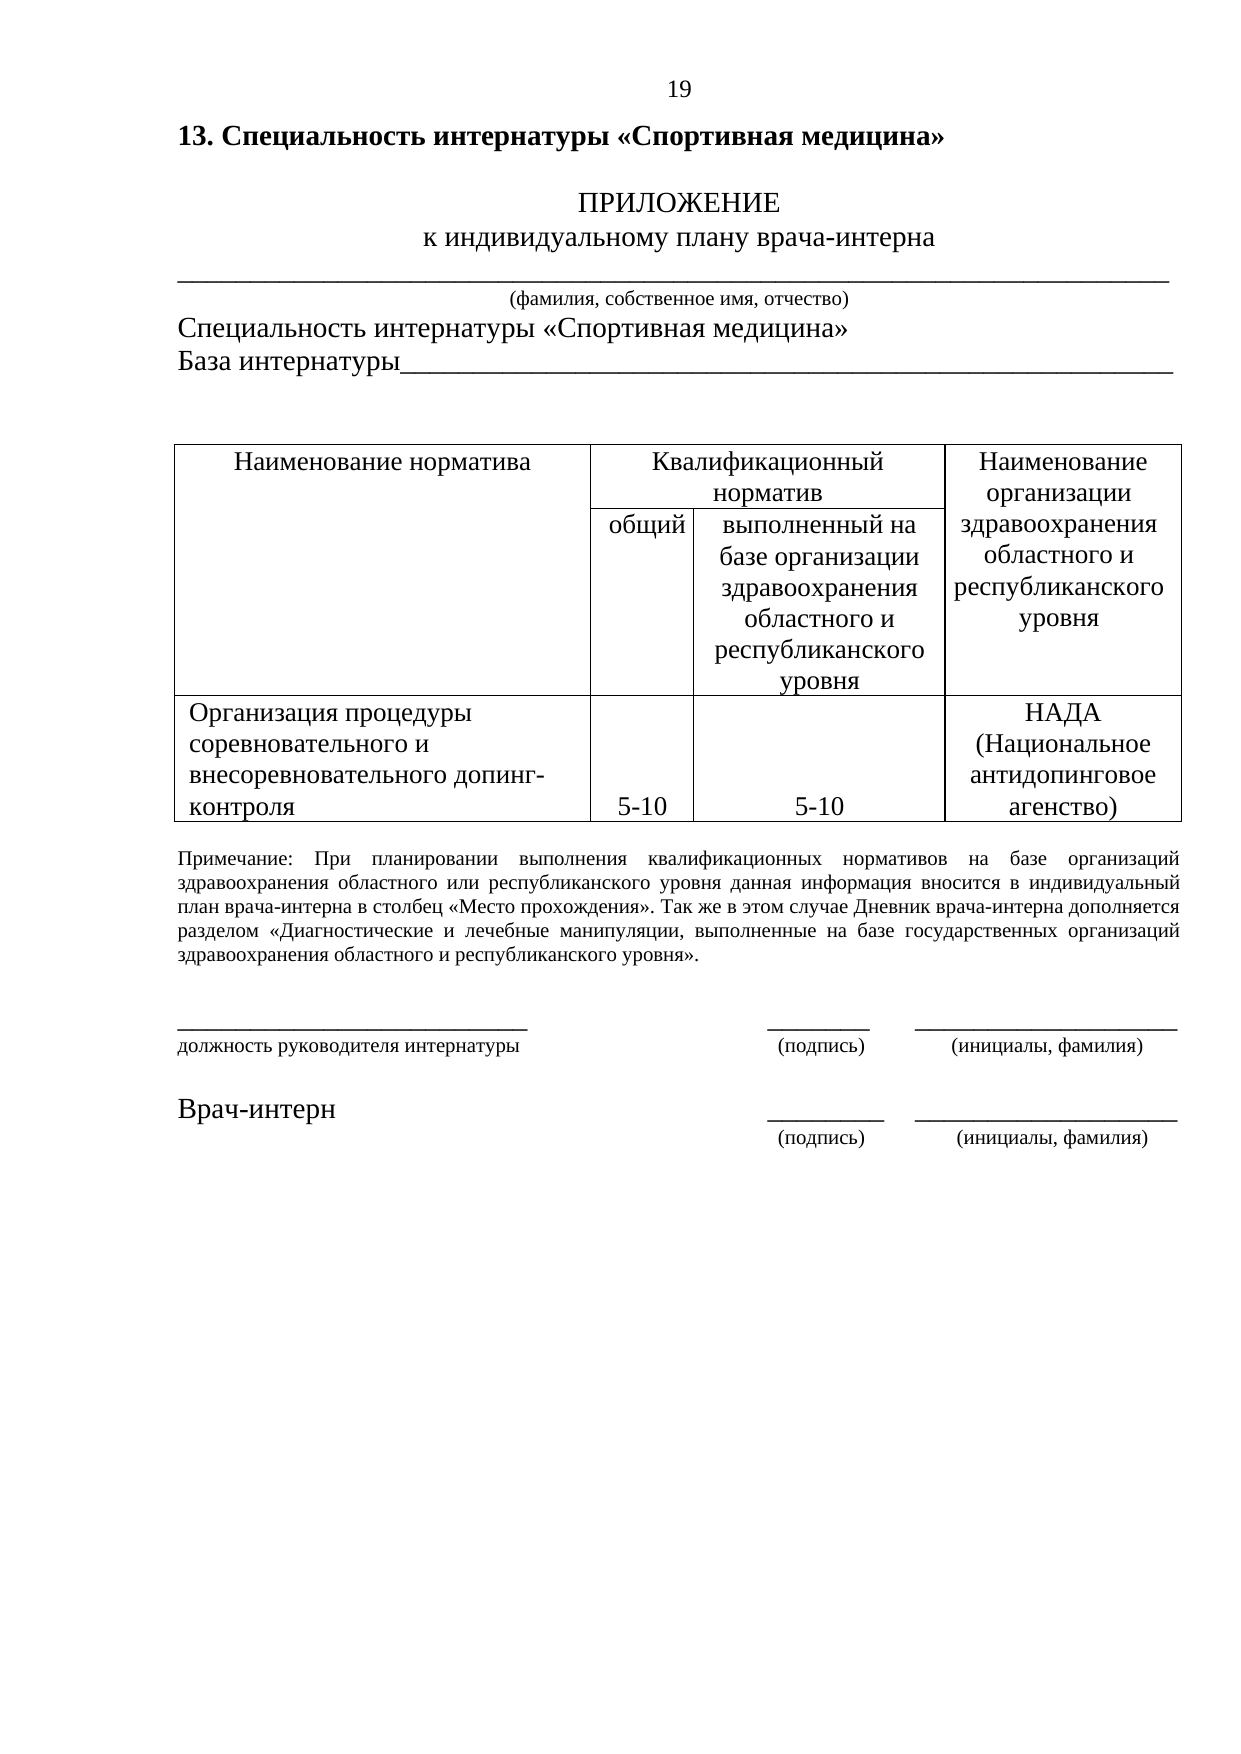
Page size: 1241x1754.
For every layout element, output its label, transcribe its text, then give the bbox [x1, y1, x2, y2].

text к индивидуальному плану врача-интерна [177, 219, 1181, 252]
table_cell НАДА (Национальное антидопинговое агенство) [946, 696, 1181, 821]
text 13. Специальность интернатуры «Спортивная медицина» [177, 118, 1181, 152]
text ПРИЛОЖЕНИЕ [177, 185, 1181, 219]
table_header Наименование норматива [175, 445, 590, 695]
table_cell 5-10 [694, 696, 944, 821]
text Примечание: При планировании выполнения квалификационных нормативов на базе организаций здравоохранения областного или республиканского уровня данная информация вносится в индивидуальный план врача-интерна в столбец «Место прохождения». Так же в этом случае Дневник врача-интерна дополняется разделом «Диагностические и лечебные манипуляции, выполненные на базе государственных организаций здравоохранения областного и республиканского уровня». [177, 846, 1181, 966]
table_header Квалификационный норматив [591, 445, 944, 507]
text ________________________ _______ __________________ [177, 1000, 1181, 1033]
table_cell Организация процедуры соревновательного и внесоревновательного допинг-контроля [175, 696, 590, 821]
table_cell выполненный на базе организации здравоохранения областного и республиканского уровня [694, 509, 944, 695]
table_cell общий [591, 509, 693, 695]
table_cell 5-10 [591, 696, 693, 821]
text должность руководителя интернатуры (подпись) (инициалы, фамилия) [177, 1033, 1181, 1057]
text ____________________________________________________________________ [177, 252, 1181, 286]
text Врач-интерн ________ __________________ [177, 1091, 1181, 1124]
text (фамилия, собственное имя, отчество) [177, 286, 1181, 310]
text База интернатуры_____________________________________________________ [177, 343, 1181, 377]
text (подпись) (инициалы, фамилия) [177, 1124, 1181, 1149]
text Специальность интернатуры «Спортивная медицина» [177, 310, 1181, 343]
table_header Наименование организации здравоохранения областного и республиканского уровня [946, 445, 1181, 695]
